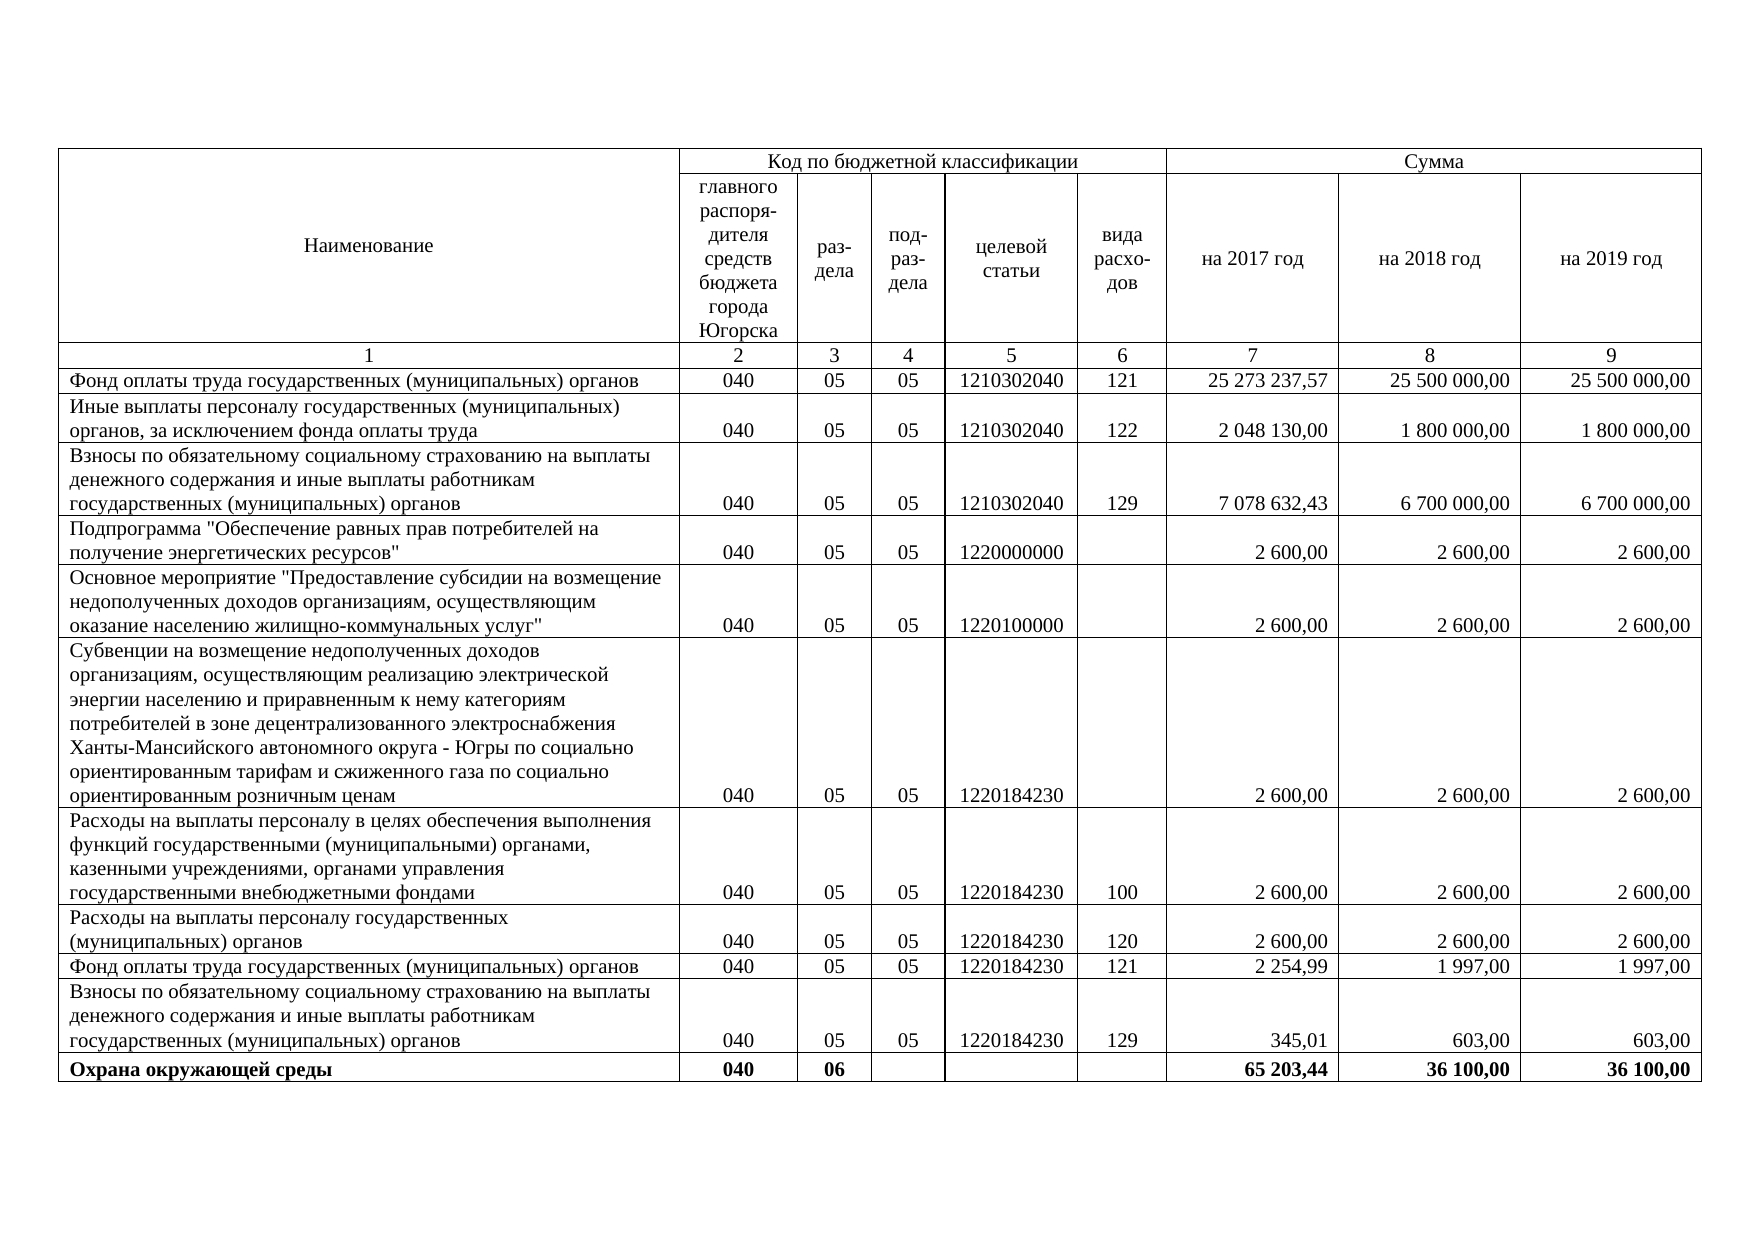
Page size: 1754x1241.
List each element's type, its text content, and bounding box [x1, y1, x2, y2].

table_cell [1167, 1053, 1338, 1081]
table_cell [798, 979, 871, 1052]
table_cell 5 [946, 343, 1077, 367]
table_cell на 2017 год [1167, 174, 1338, 342]
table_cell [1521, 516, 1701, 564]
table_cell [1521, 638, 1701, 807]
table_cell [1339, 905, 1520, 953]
table_cell главного распоря-дителя средств бюджета города Югорска [680, 174, 797, 342]
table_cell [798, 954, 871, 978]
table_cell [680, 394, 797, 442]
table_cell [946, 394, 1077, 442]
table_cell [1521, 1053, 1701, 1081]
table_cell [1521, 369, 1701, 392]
table_cell 9 [1521, 343, 1701, 367]
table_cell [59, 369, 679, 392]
table_cell 1 [59, 343, 679, 367]
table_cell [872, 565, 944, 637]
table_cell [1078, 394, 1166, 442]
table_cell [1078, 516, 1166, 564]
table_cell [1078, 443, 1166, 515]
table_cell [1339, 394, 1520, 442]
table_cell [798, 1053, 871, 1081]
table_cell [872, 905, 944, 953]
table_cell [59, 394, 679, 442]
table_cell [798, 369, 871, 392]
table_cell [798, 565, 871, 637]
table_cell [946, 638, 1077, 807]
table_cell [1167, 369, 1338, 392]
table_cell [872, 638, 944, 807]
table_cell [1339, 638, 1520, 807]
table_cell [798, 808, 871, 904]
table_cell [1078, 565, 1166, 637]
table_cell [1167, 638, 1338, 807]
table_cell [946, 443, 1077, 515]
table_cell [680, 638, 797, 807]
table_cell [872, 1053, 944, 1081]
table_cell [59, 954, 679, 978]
table_cell на 2019 год [1521, 174, 1701, 342]
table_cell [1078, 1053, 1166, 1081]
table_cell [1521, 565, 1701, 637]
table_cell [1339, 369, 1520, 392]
table_cell под-раз-дела [872, 174, 944, 342]
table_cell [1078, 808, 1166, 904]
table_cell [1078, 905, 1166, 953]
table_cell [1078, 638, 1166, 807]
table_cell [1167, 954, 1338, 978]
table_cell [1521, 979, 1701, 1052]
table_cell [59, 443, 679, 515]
table_cell 3 [798, 343, 871, 367]
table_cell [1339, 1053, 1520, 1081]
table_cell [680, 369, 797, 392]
table_header Код по бюджетной классификации [680, 149, 1166, 173]
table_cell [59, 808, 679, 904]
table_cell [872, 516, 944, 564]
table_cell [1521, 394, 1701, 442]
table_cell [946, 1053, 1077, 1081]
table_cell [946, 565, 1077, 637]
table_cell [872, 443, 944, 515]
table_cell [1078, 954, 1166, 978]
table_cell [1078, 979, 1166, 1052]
table_cell 8 [1339, 343, 1520, 367]
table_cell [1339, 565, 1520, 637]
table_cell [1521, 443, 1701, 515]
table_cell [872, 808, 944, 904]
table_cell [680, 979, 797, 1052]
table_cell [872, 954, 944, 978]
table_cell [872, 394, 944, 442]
table_cell целевой статьи [946, 174, 1077, 342]
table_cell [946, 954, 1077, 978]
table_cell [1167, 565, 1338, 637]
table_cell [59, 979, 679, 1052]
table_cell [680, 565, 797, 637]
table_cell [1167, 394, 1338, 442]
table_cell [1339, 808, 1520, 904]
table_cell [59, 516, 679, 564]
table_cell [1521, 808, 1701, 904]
table_cell 2 [680, 343, 797, 367]
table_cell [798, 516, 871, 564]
table_header Наименование [59, 149, 679, 342]
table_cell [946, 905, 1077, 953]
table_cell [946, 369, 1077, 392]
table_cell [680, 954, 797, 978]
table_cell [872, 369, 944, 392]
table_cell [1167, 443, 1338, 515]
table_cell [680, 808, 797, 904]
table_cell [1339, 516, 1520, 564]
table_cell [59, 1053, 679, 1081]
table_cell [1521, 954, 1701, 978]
table_cell 4 [872, 343, 944, 367]
table_cell на 2018 год [1339, 174, 1520, 342]
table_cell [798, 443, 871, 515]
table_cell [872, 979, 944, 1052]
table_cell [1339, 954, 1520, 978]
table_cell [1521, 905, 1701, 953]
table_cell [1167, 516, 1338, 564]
table_cell 6 [1078, 343, 1166, 367]
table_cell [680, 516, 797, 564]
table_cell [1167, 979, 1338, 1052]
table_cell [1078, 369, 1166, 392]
table_cell вида расхо-дов [1078, 174, 1166, 342]
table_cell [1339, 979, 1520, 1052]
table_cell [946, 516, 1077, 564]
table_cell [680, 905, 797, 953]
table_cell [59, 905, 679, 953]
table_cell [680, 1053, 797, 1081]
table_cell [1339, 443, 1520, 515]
table_cell 7 [1167, 343, 1338, 367]
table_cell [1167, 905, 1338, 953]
table_header Сумма [1167, 149, 1701, 173]
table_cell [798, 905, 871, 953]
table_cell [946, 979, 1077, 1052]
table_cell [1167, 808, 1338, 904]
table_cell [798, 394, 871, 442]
table_cell раз-дела [798, 174, 871, 342]
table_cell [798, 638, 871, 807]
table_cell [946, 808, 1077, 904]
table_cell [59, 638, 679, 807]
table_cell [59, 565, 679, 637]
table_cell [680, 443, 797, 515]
